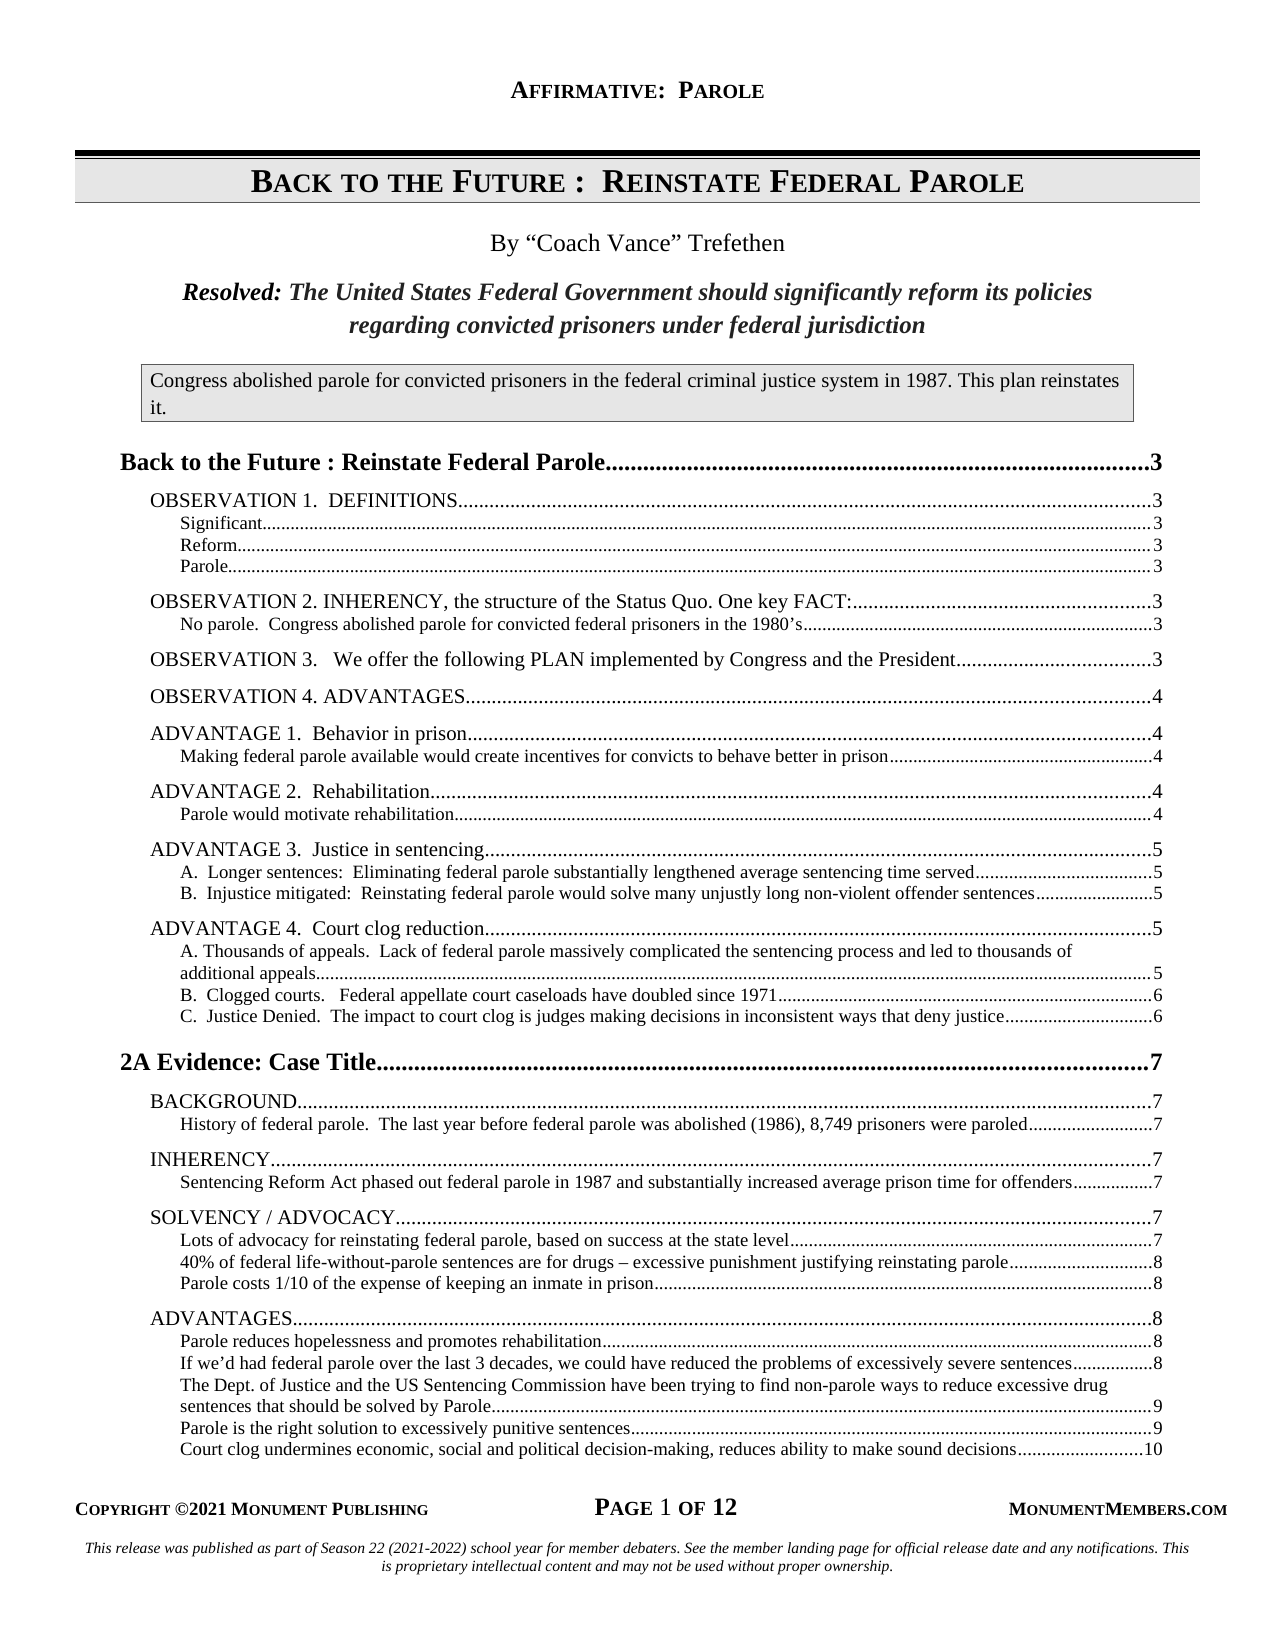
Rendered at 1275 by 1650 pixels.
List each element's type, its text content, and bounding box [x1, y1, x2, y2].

text OBSERVATION 1. DEFINITIONS 3 [150, 488, 1125, 512]
text ADVANTAGE 3. Justice in sentencing 5 [150, 837, 1125, 861]
text Sentencing Reform Act phased out federal parole in 1987 and substantially increased average prison time for offenders 7 [180, 1171, 1125, 1192]
text Resolved: The United States Federal Government should significantly reform its policies regarding convicted prisoners under federal jurisdiction [150, 277, 1125, 339]
text Making federal parole available would create incentives for convicts to behave better in prison 4 [180, 744, 1125, 766]
text Parole would motivate rehabilitation 4 [180, 803, 1125, 824]
text 2A Evidence: Case Title 7 [120, 1047, 1125, 1076]
text Back to the Future : Reinstate Federal Parole 3 [120, 447, 1125, 475]
text History of federal parole. The last year before federal parole was abolished (1986), 8,749 prisoners were paroled 7 [180, 1113, 1125, 1134]
text B. Injustice mitigated: Reinstating federal parole would solve many unjustly long non-violent offender sentences 5 [180, 882, 1125, 904]
text OBSERVATION 4. ADVANTAGES 4 [150, 684, 1125, 708]
text C. Justice Denied. The impact to court clog is judges making decisions in inconsistent ways that deny justice 6 [180, 1005, 1125, 1027]
text BACKGROUND 7 [150, 1089, 1125, 1113]
text If we’d had federal parole over the last 3 decades, we could have reduced the problems of excessively severe sentences 8 [180, 1352, 1125, 1373]
text Parole costs 1/10 of the expense of keeping an inmate in prison 8 [180, 1272, 1125, 1294]
text No parole. Congress abolished parole for convicted federal prisoners in the 1980’s 3 [180, 613, 1125, 635]
text SOLVENCY / ADVOCACY 7 [150, 1205, 1125, 1229]
text B. Clogged courts. Federal appellate court caseloads have doubled since 1971 6 [180, 983, 1125, 1005]
text Lots of advocacy for reinstating federal parole, based on success at the state level 7 [180, 1229, 1125, 1251]
text Court clog undermines economic, social and political decision-making, reduces ability to make sound decisions 10 [180, 1438, 1125, 1460]
list Congress abolished parole for convicted prisoners in the federal criminal justice system in 1987. This plan reinstates it. [142, 365, 1133, 421]
text A. Longer sentences: Eliminating federal parole substantially lengthened average sentencing time served 5 [180, 861, 1125, 882]
text ADVANTAGES 8 [150, 1306, 1125, 1330]
text A. Thousands of appeals. Lack of federal parole massively complicated the sentencing process and led to thousands of additional appeals 5 [180, 940, 1125, 983]
text Significant 3 [180, 512, 1125, 533]
text By “Coach Vance” Trefethen [150, 228, 1125, 257]
text Parole reduces hopelessness and promotes rehabilitation 8 [180, 1330, 1125, 1352]
text The Dept. of Justice and the US Sentencing Commission have been trying to find non-parole ways to reduce excessive drug sentences that should be solved by Parole 9 [180, 1373, 1125, 1417]
text ADVANTAGE 2. Rehabilitation 4 [150, 778, 1125, 803]
text OBSERVATION 2. INHERENCY, the structure of the Status Quo. One key FACT: 3 [150, 589, 1125, 613]
text OBSERVATION 3. We offer the following PLAN implemented by Congress and the President 3 [150, 647, 1125, 671]
title Back to the Future : Reinstate Federal Parole [75, 159, 1200, 202]
text Reform 3 [180, 533, 1125, 555]
text Parole 3 [180, 555, 1125, 577]
text Parole is the right solution to excessively punitive sentences 9 [180, 1417, 1125, 1438]
text 40% of federal life-without-parole sentences are for drugs – excessive punishment justifying reinstating parole 8 [180, 1251, 1125, 1272]
text ADVANTAGE 4. Court clog reduction 5 [150, 916, 1125, 940]
text INHERENCY 7 [150, 1147, 1125, 1171]
text ADVANTAGE 1. Behavior in prison 4 [150, 720, 1125, 744]
